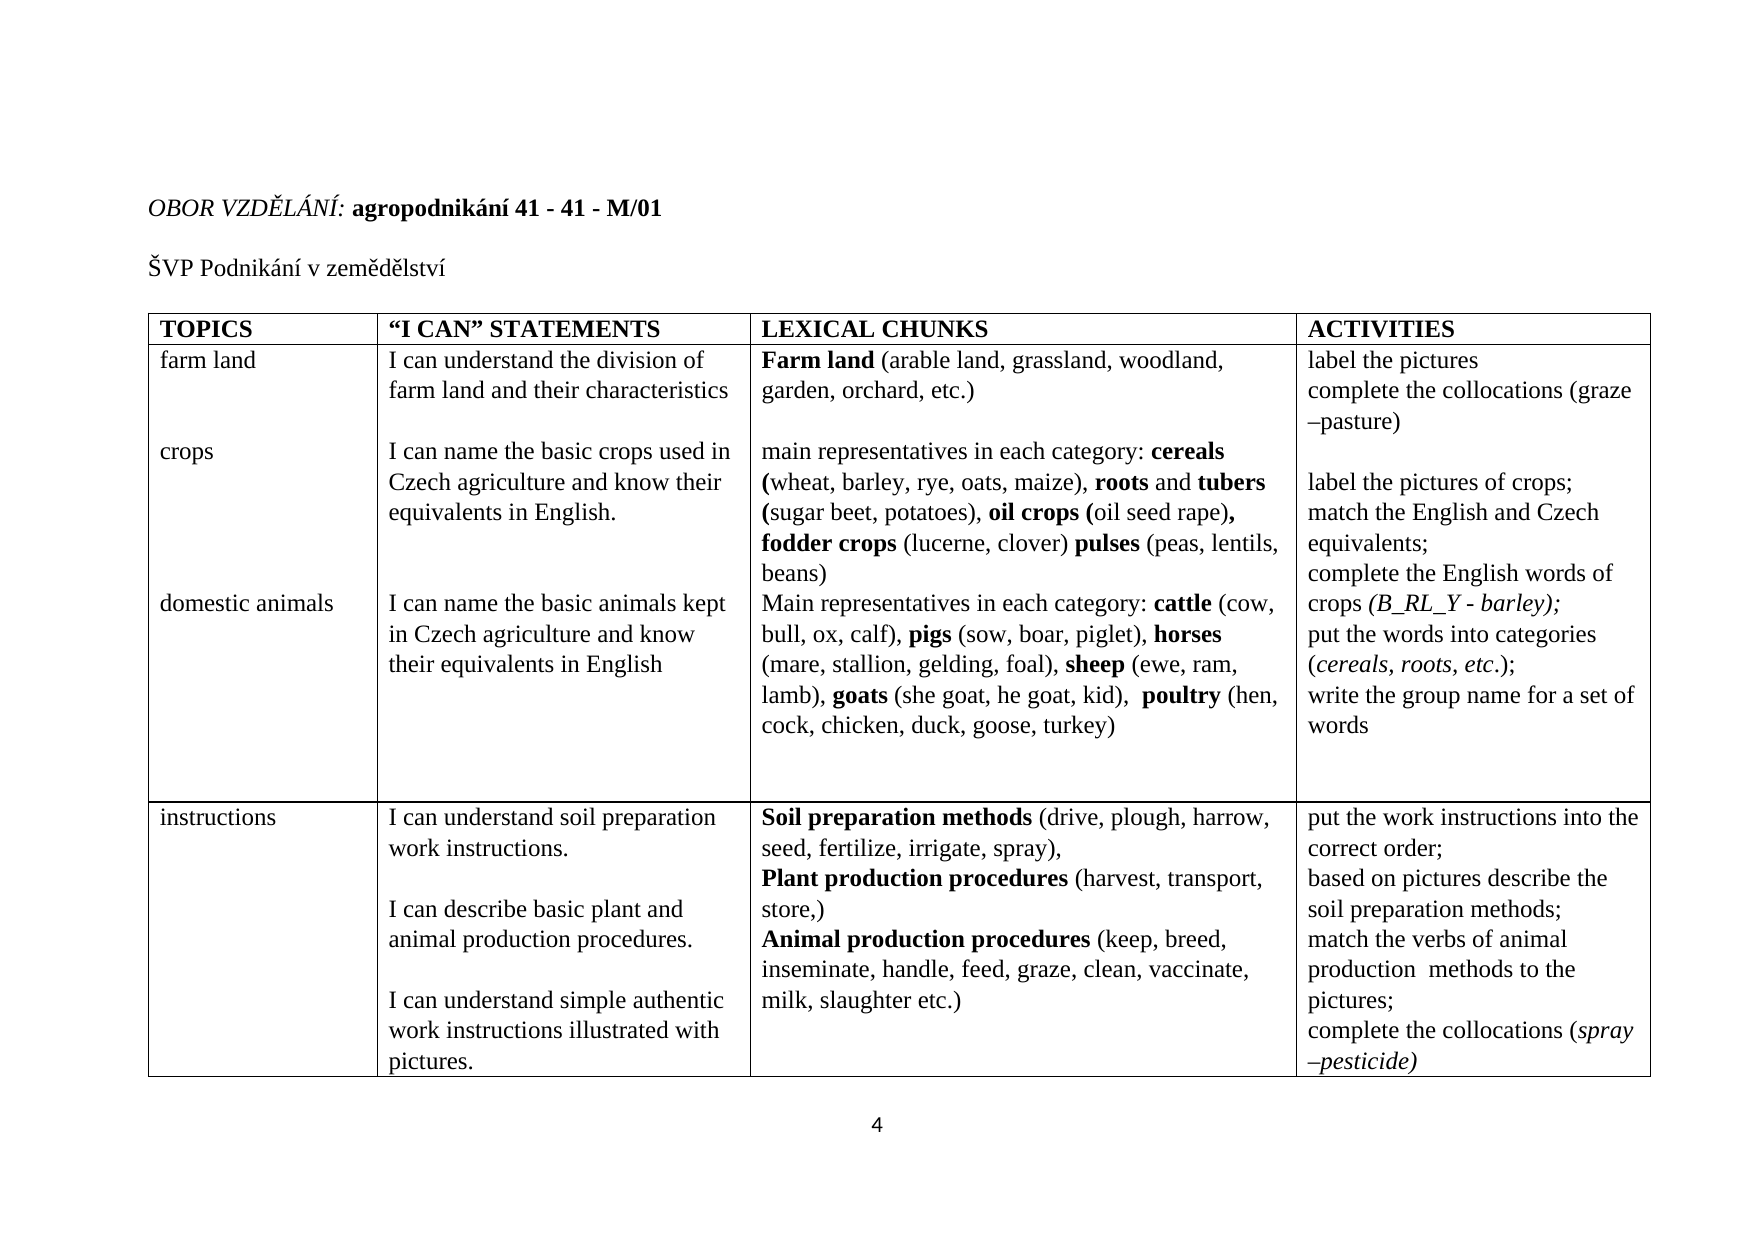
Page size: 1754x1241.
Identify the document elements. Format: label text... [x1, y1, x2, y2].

table_cell farm land crops domestic animals [149, 345, 377, 801]
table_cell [751, 803, 1296, 1076]
table_header TOPICS [149, 314, 377, 344]
table_cell I can understand the division of farm land and their characteristics I can name the basic crops used in Czech agriculture and know their equivalents in English. I can name the basic animals kept in Czech agriculture and know their equivalents in English [378, 345, 750, 801]
text OBOR VZDĚLÁNÍ: agropodnikání 41 - 41 - M/01 [148, 193, 1606, 222]
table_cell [378, 803, 750, 1076]
text ŠVP Podnikání v zemědělství [148, 253, 1606, 282]
table_cell instructions [149, 803, 377, 1076]
table_header LEXICAL CHUNKS [751, 314, 1296, 344]
table_cell label the pictures complete the collocations (graze –pasture) label the pictures of crops; match the English and Czech equivalents; complete the English words of crops (B_RL_Y - barley); put the words into categories (cereals, roots, etc.); write the group name for a set of words [1297, 345, 1650, 801]
table_header ACTIVITIES [1297, 314, 1650, 344]
table_header “I CAN” STATEMENTS [378, 314, 750, 344]
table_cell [1297, 803, 1650, 1076]
table_cell Farm land (arable land, grassland, woodland, garden, orchard, etc.) main representatives in each category: cereals (wheat, barley, rye, oats, maize), roots and tubers (sugar beet, potatoes), oil crops (oil seed rape), fodder crops (lucerne, clover) pulses (peas, lentils, beans) Main representatives in each category: cattle (cow, bull, ox, calf), pigs (sow, boar, piglet), horses (mare, stallion, gelding, foal), sheep (ewe, ram, lamb), goats (she goat, he goat, kid), poultry (hen, cock, chicken, duck, goose, turkey) [751, 345, 1296, 801]
